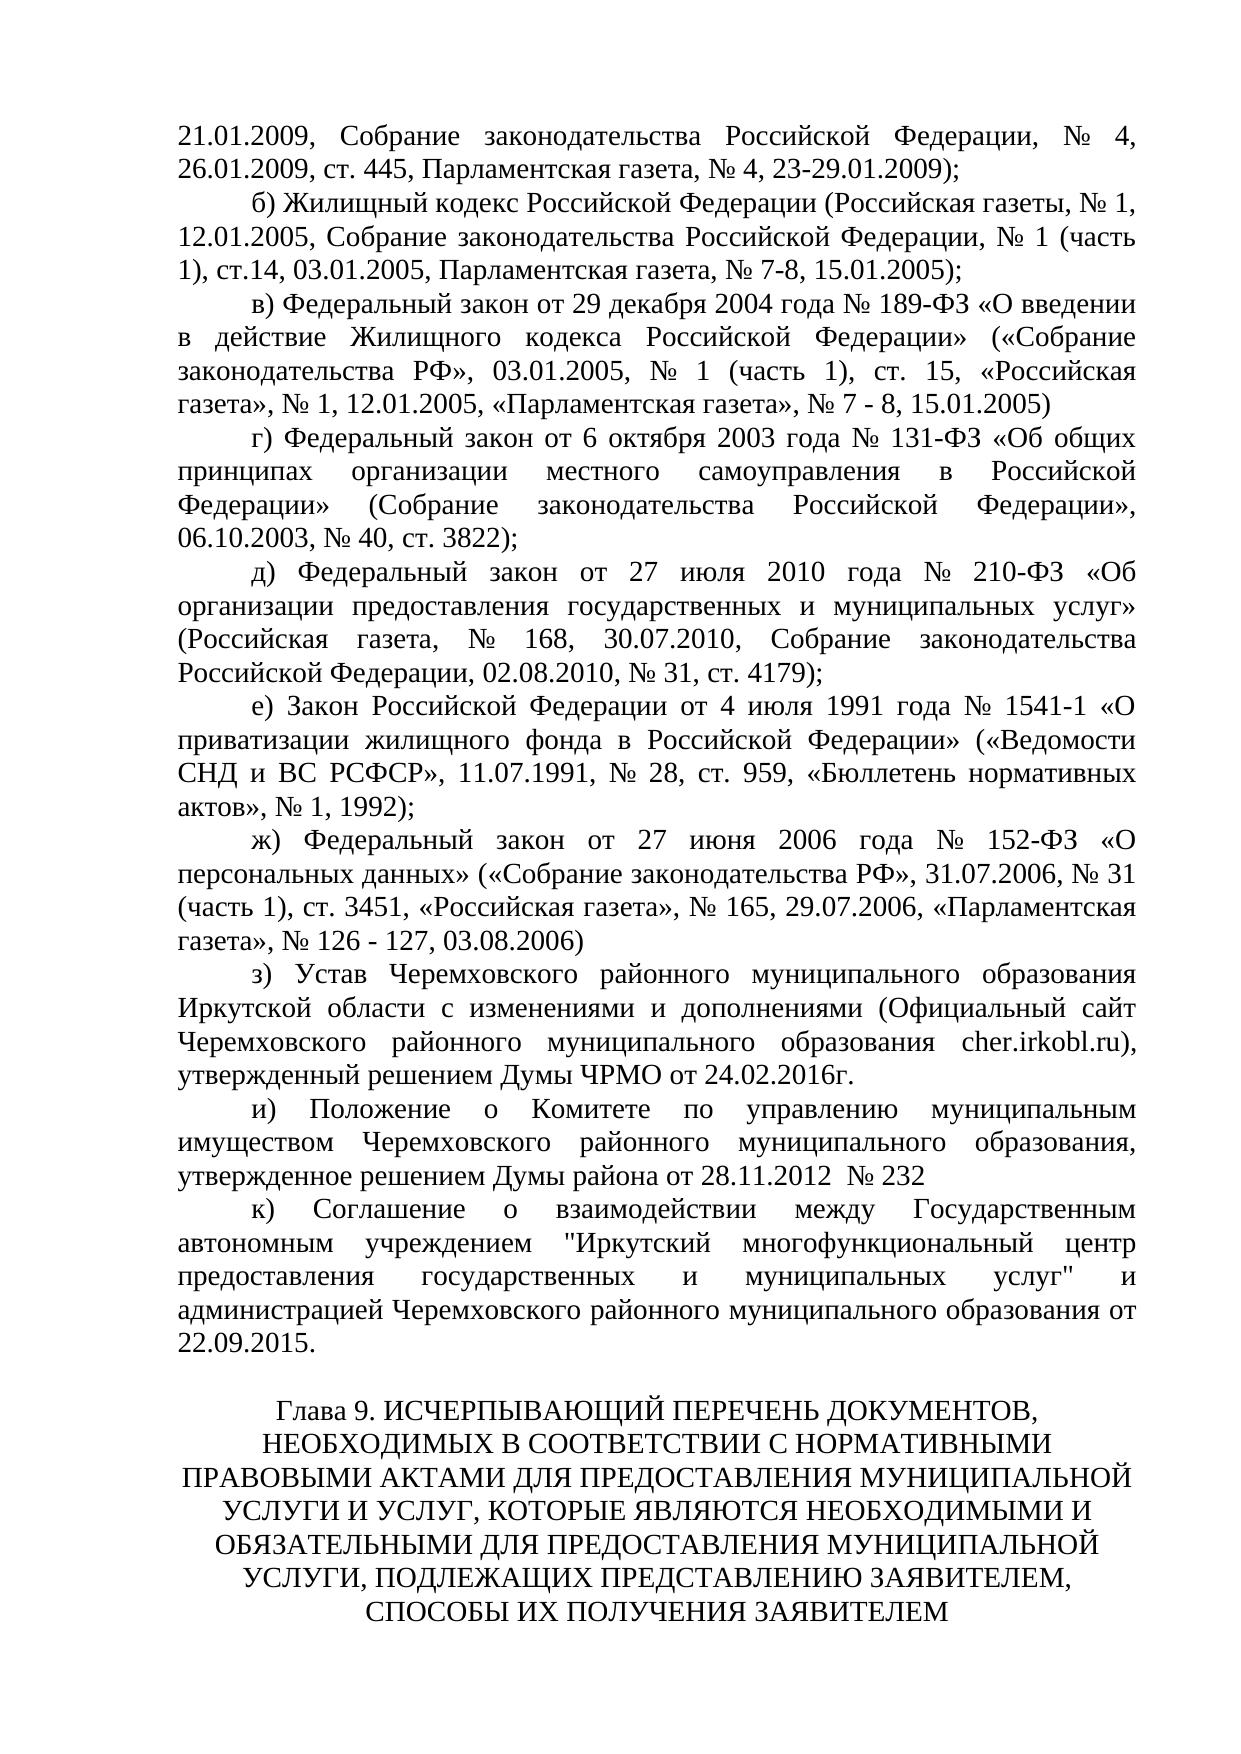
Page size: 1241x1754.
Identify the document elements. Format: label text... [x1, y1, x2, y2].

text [177, 118, 1137, 185]
text д) Федеральный закон от 27 июля 2010 года № 210-ФЗ «Об организации предоставления государственных и муниципальных услуг» (Российская газета, № 168, 30.07.2010, Собрание законодательства Российской Федерации, 02.08.2010, № 31, ст. 4179); [177, 554, 1137, 688]
text ж) Федеральный закон от 27 июня 2006 года № 152-ФЗ «О персональных данных» («Собрание законодательства РФ», 31.07.2006, № 31 (часть 1), ст. 3451, «Российская газета», № 165, 29.07.2006, «Парламентская газета», № 126 - 127, 03.08.2006) [177, 822, 1137, 957]
text г) Федеральный закон от 6 октября 2003 года № 131-ФЗ «Об общих принципах организации местного самоуправления в Российской Федерации» (Собрание законодательства Российской Федерации», 06.10.2003, № 40, ст. 3822); [177, 420, 1137, 554]
text б) Жилищный кодекс Российской Федерации (Российская газеты, № 1, 12.01.2005, Собрание законодательства Российской Федерации, № 1 (часть 1), ст.14, 03.01.2005, Парламентская газета, № 7-8, 15.01.2005); [177, 185, 1137, 286]
text Глава 9. ИСЧЕРПЫВАЮЩИЙ ПЕРЕЧЕНЬ ДОКУМЕНТОВ, НЕОБХОДИМЫХ В СООТВЕТСТВИИ С НОРМАТИВНЫМИ ПРАВОВЫМИ АКТАМИ ДЛЯ ПРЕДОСТАВЛЕНИЯ МУНИЦИПАЛЬНОЙ УСЛУГИ И УСЛУГ, КОТОРЫЕ ЯВЛЯЮТСЯ НЕОБХОДИМЫМИ И ОБЯЗАТЕЛЬНЫМИ ДЛЯ ПРЕДОСТАВЛЕНИЯ МУНИЦИПАЛЬНОЙ УСЛУГИ, ПОДЛЕЖАЩИХ ПРЕДСТАВЛЕНИЮ ЗАЯВИТЕЛЕМ, СПОСОБЫ ИХ ПОЛУЧЕНИЯ ЗАЯВИТЕЛЕМ [177, 1393, 1137, 1627]
text к) Соглашение о взаимодействии между Государственным автономным учреждением "Иркутский многофункциональный центр предоставления государственных и муниципальных услуг" и администрацией Черемховского районного муниципального образования от 22.09.2015. [177, 1191, 1137, 1359]
text и) Положение о Комитете по управлению муниципальным имуществом Черемховского районного муниципального образования, утвержденное решением Думы района от 28.11.2012 № 232 [177, 1091, 1137, 1191]
text в) Федеральный закон от 29 декабря 2004 года № 189-ФЗ «О введении в действие Жилищного кодекса Российской Федерации» («Собрание законодательства РФ», 03.01.2005, № 1 (часть 1), ст. 15, «Российская газета», № 1, 12.01.2005, «Парламентская газета», № 7 - 8, 15.01.2005) [177, 286, 1137, 420]
text з) Устав Черемховского районного муниципального образования Иркутской области с изменениями и дополнениями (Официальный сайт Черемховского районного муниципального образования cher.irkobl.ru), утвержденный решением Думы ЧРМО от 24.02.2016г. [177, 957, 1137, 1091]
text е) Закон Российской Федерации от 4 июля 1991 года № 1541-1 «О приватизации жилищного фонда в Российской Федерации» («Ведомости СНД и ВС РСФСР», 11.07.1991, № 28, ст. 959, «Бюллетень нормативных актов», № 1, 1992); [177, 688, 1137, 822]
